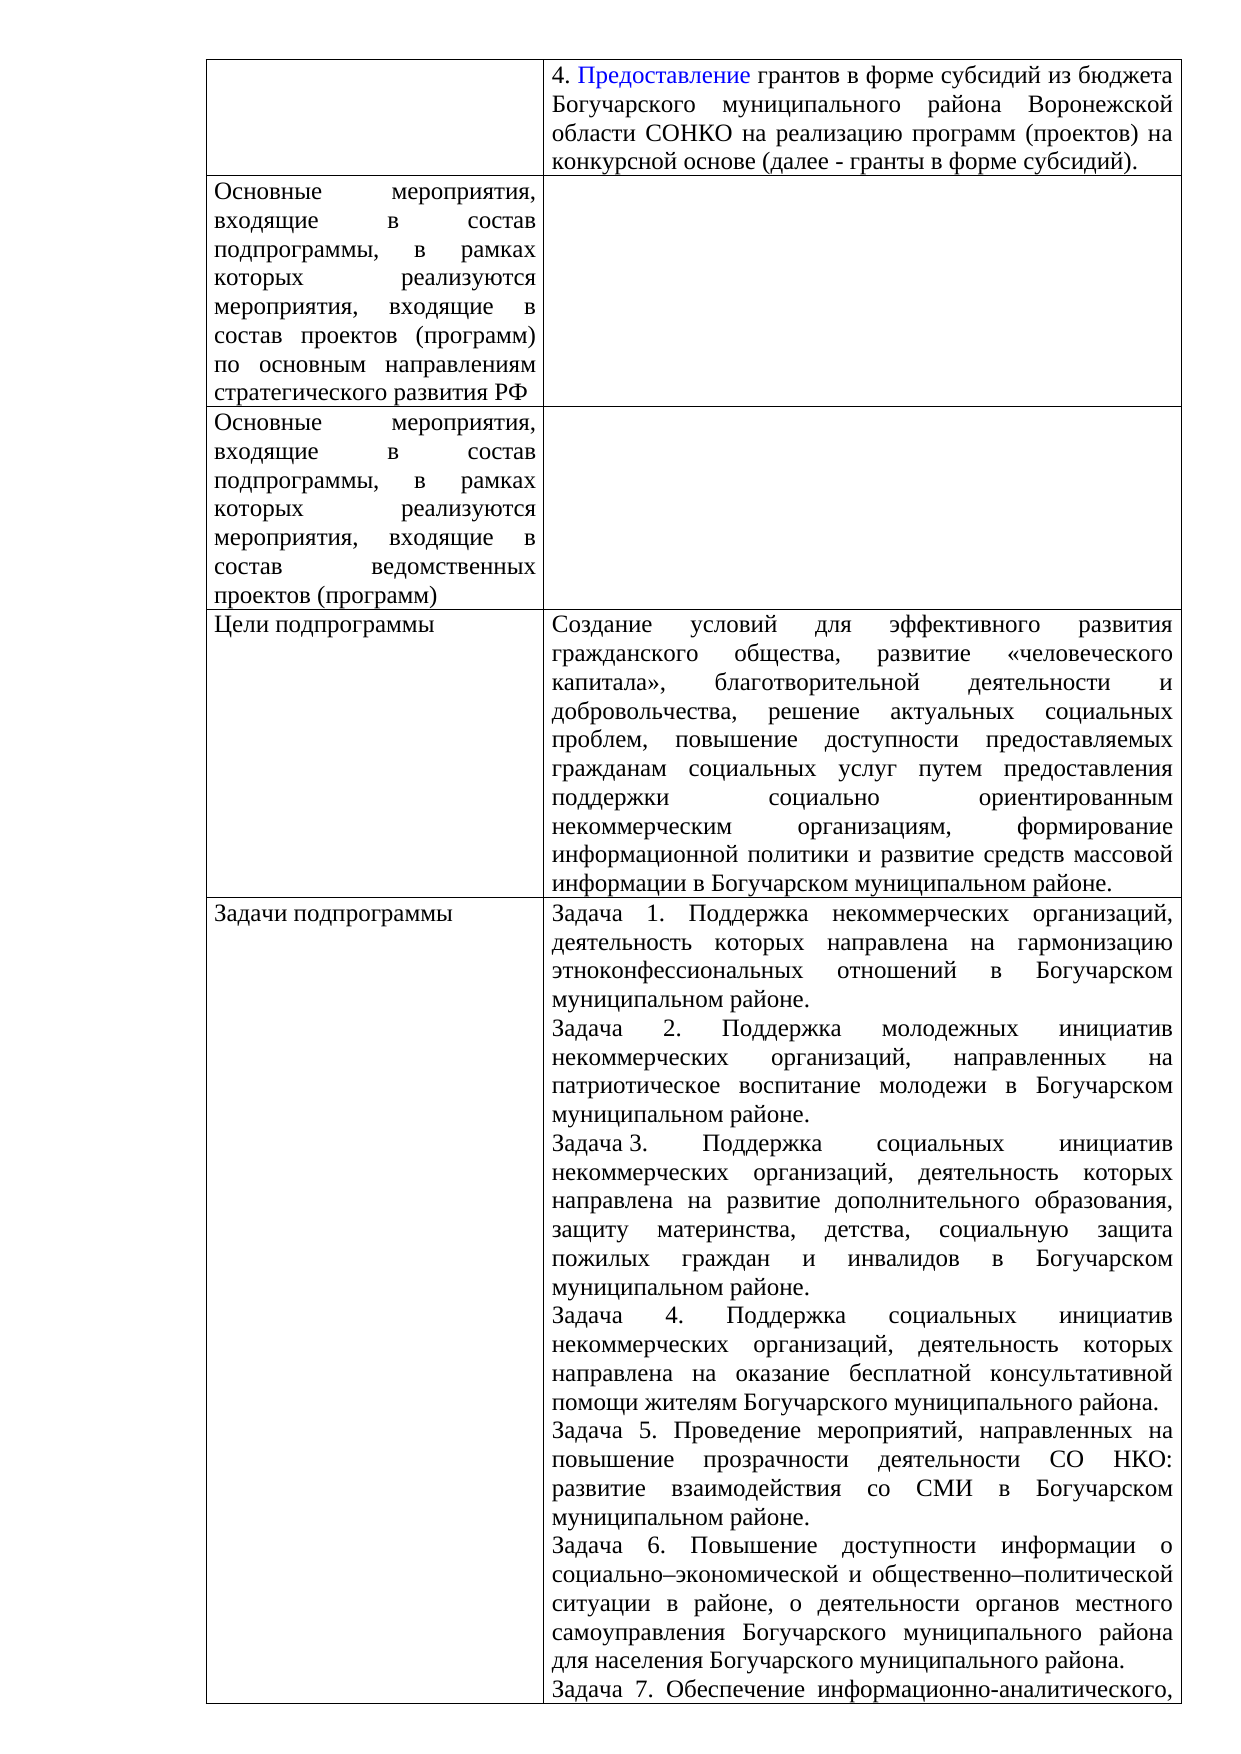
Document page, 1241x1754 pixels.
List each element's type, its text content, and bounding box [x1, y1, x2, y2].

table_cell Создание условий для эффективного развития гражданского общества, развитие «человеческого капитала», благотворительной деятельности и добровольчества, решение актуальных социальных проблем, повышение доступности предоставляемых гражданам социальных услуг путем предоставления поддержки социально ориентированным некоммерческим организациям, формирование информационной политики и развитие средств массовой информации в Богучарском муниципальном районе. [544, 610, 1181, 897]
table_cell [544, 407, 1181, 608]
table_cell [544, 60, 1181, 175]
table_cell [207, 60, 543, 175]
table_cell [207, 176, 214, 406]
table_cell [544, 898, 1181, 1703]
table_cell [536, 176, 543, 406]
table_cell Цели подпрограммы [207, 610, 543, 897]
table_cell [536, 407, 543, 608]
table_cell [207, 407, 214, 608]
table_cell [544, 176, 1181, 406]
table_cell Задачи подпрограммы [207, 898, 543, 1703]
